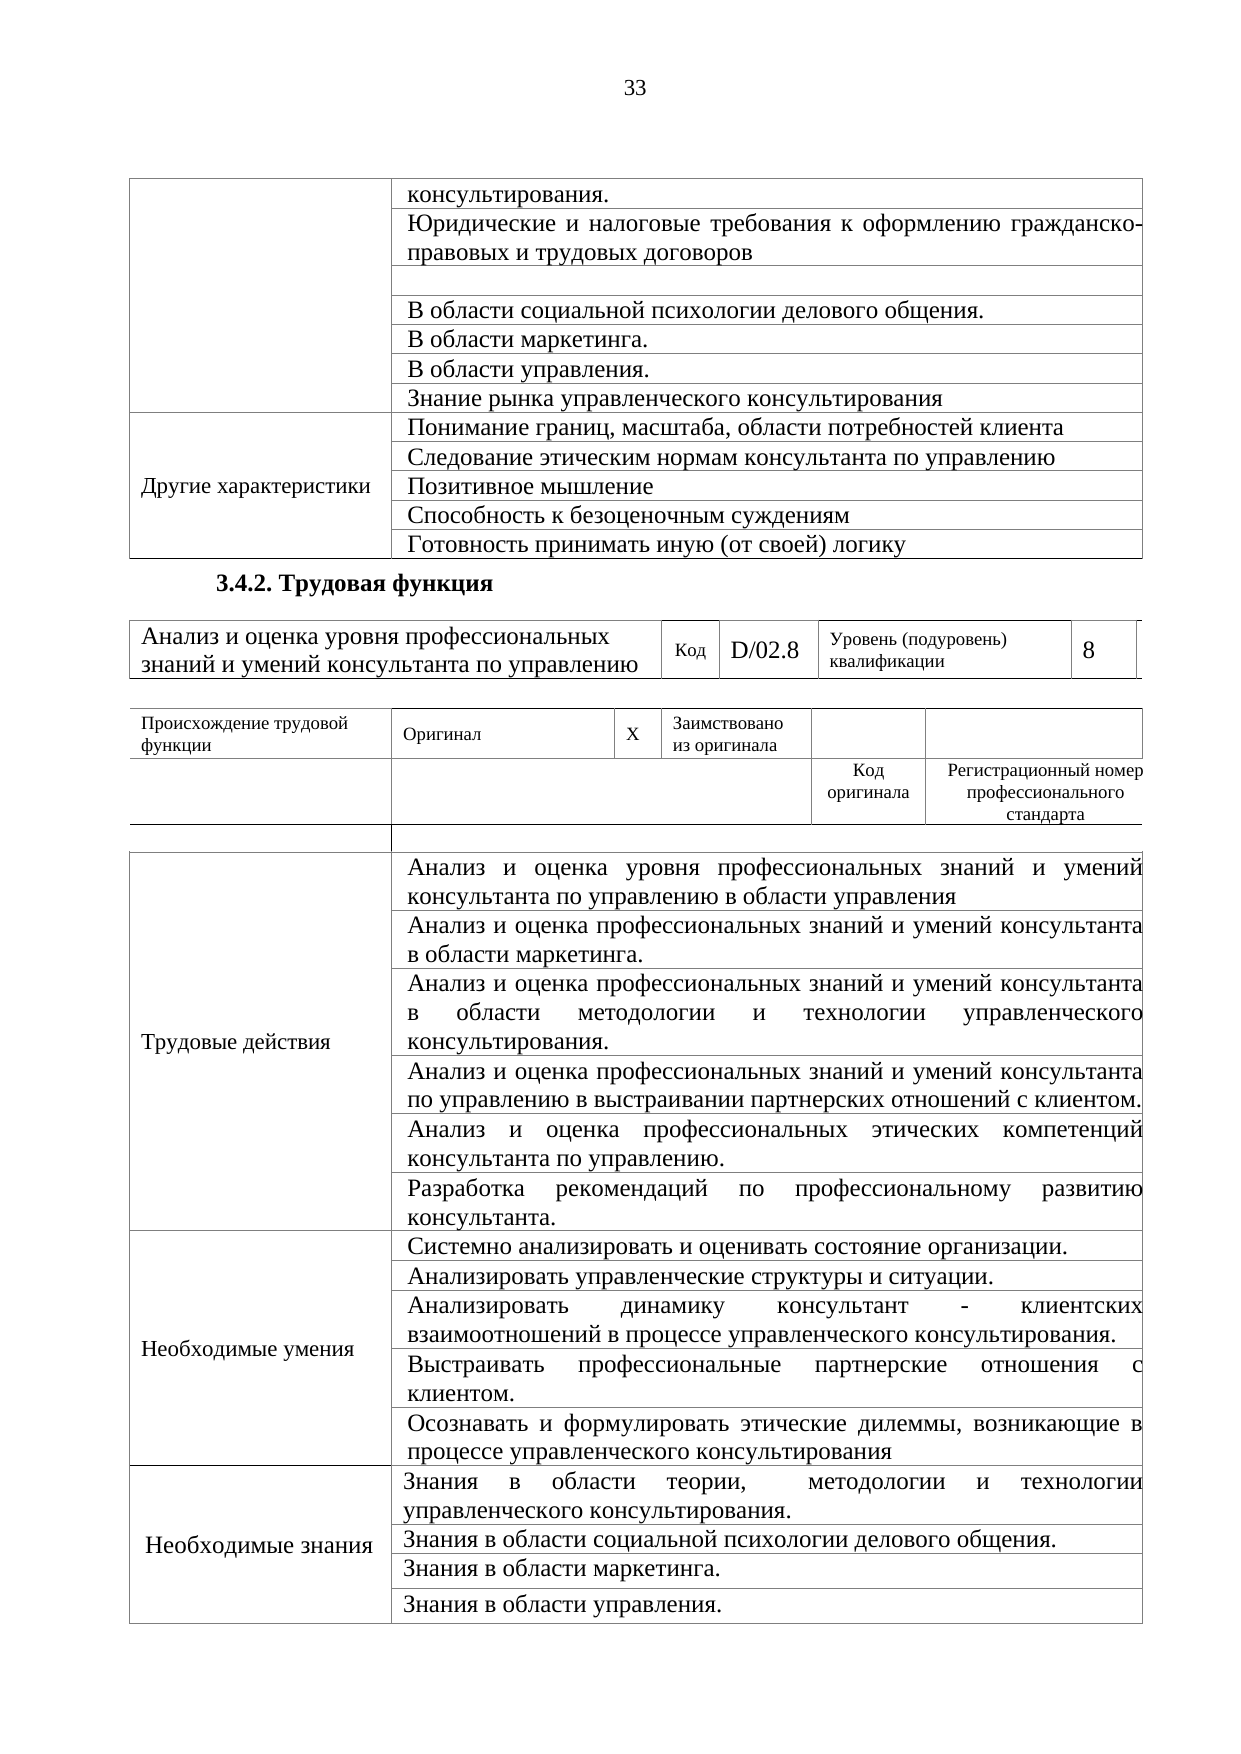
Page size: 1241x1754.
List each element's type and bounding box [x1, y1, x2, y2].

table_cell [118, 178, 1142, 1624]
